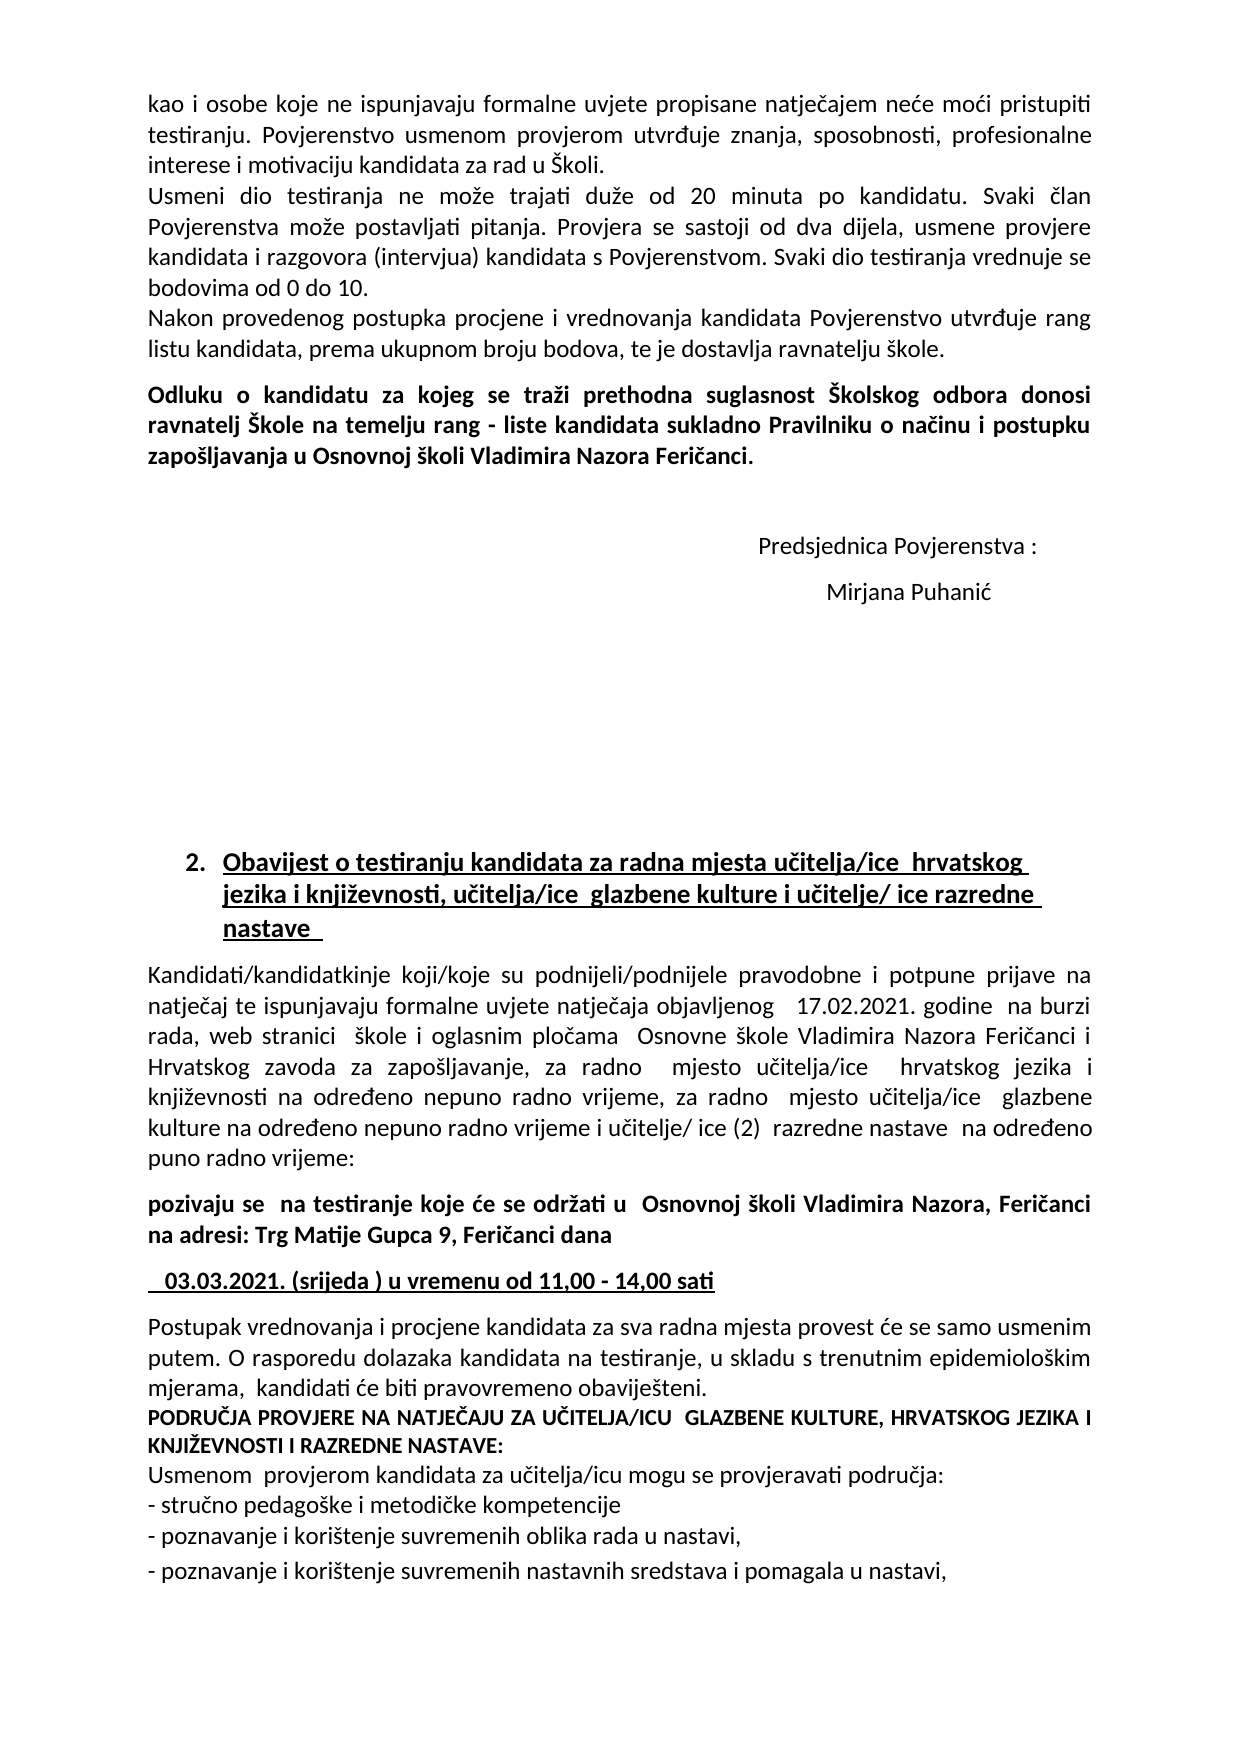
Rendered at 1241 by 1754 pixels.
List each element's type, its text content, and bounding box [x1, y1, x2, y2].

text Usmeni dio testiranja ne može trajati duže od 20 minuta po kandidatu. Svaki član Povjerenstva može postavljati pitanja. Provjera se sastoji od dva dijela, usmene provjere kandidata i razgovora (intervjua) kandidata s Povjerenstvom. Svaki dio testiranja vrednuje se bodovima od 0 do 10. [148, 180, 1093, 302]
text Usmenom provjerom kandidata za učitelja/icu mogu se provjeravati područja: - stručno pedagoške i metodičke kompetencije [148, 1459, 1093, 1520]
list Obavijest o testiranju kandidata za radna mjesta učitelja/ice hrvatskog jezika i književnosti, učitelja/ice glazbene kulture i učitelje/ ice razredne nastave [185, 845, 1093, 944]
text Postupak vrednovanja i procjene kandidata za sva radna mjesta provest će se samo usmenim putem. O rasporedu dolazaka kandidata na testiranje, u skladu s trenutnim epidemiološkim mjerama, kandidati će biti pravovremeno obaviješteni. [148, 1311, 1093, 1403]
text - poznavanje i korištenje suvremenih oblika rada u nastavi, - poznavanje i korištenje suvremenih nastavnih sredstava i pomagala u nastavi, [148, 1520, 1093, 1586]
text Kandidati/kandidatkinje koji/koje su podnijeli/podnijele pravodobne i potpune prijave na natječaj te ispunjavaju formalne uvjete natječaja objavljenog 17.02.2021. godine na burzi rada, web stranici škole i oglasnim pločama Osnovne škole Vladimira Nazora Feričanci i Hrvatskog zavoda za zapošljavanje, za radno mjesto učitelja/ice hrvatskog jezika i književnosti na određeno nepuno radno vrijeme, za radno mjesto učitelja/ice glazbene kulture na određeno nepuno radno vrijeme i učitelje/ ice (2) razredne nastave na određeno puno radno vrijeme: [148, 959, 1093, 1173]
text PODRUČJA PROVJERE NA NATJEČAJU ZA UČITELJA/ICU GLAZBENE KULTURE, HRVATSKOG JEZIKA I KNJIŽEVNOSTI I RAZREDNE NASTAVE: [148, 1403, 1093, 1459]
text Predsjednica Povjerenstva : [148, 530, 1093, 560]
text Nakon provedenog postupka procjene i vrednovanja kandidata Povjerenstvo utvrđuje rang listu kandidata, prema ukupnom broju bodova, te je dostavlja ravnatelju škole. [148, 302, 1093, 363]
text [148, 89, 1093, 180]
text 03.03.2021. (srijeda ) u vremenu od 11,00 - 14,00 sati [148, 1265, 1093, 1296]
text Mirjana Puhanić [148, 576, 1093, 606]
text Odluku o kandidatu za kojeg se traži prethodna suglasnost Školskog odbora donosi ravnatelj Škole na temelju rang - liste kandidata sukladno Pravilniku o načinu i postupku zapošljavanja u Osnovnoj školi Vladimira Nazora Feričanci. [148, 379, 1093, 471]
text pozivaju se na testiranje koje će se održati u Osnovnoj školi Vladimira Nazora, Feričanci na adresi: Trg Matije Gupca 9, Feričanci dana [148, 1189, 1093, 1250]
